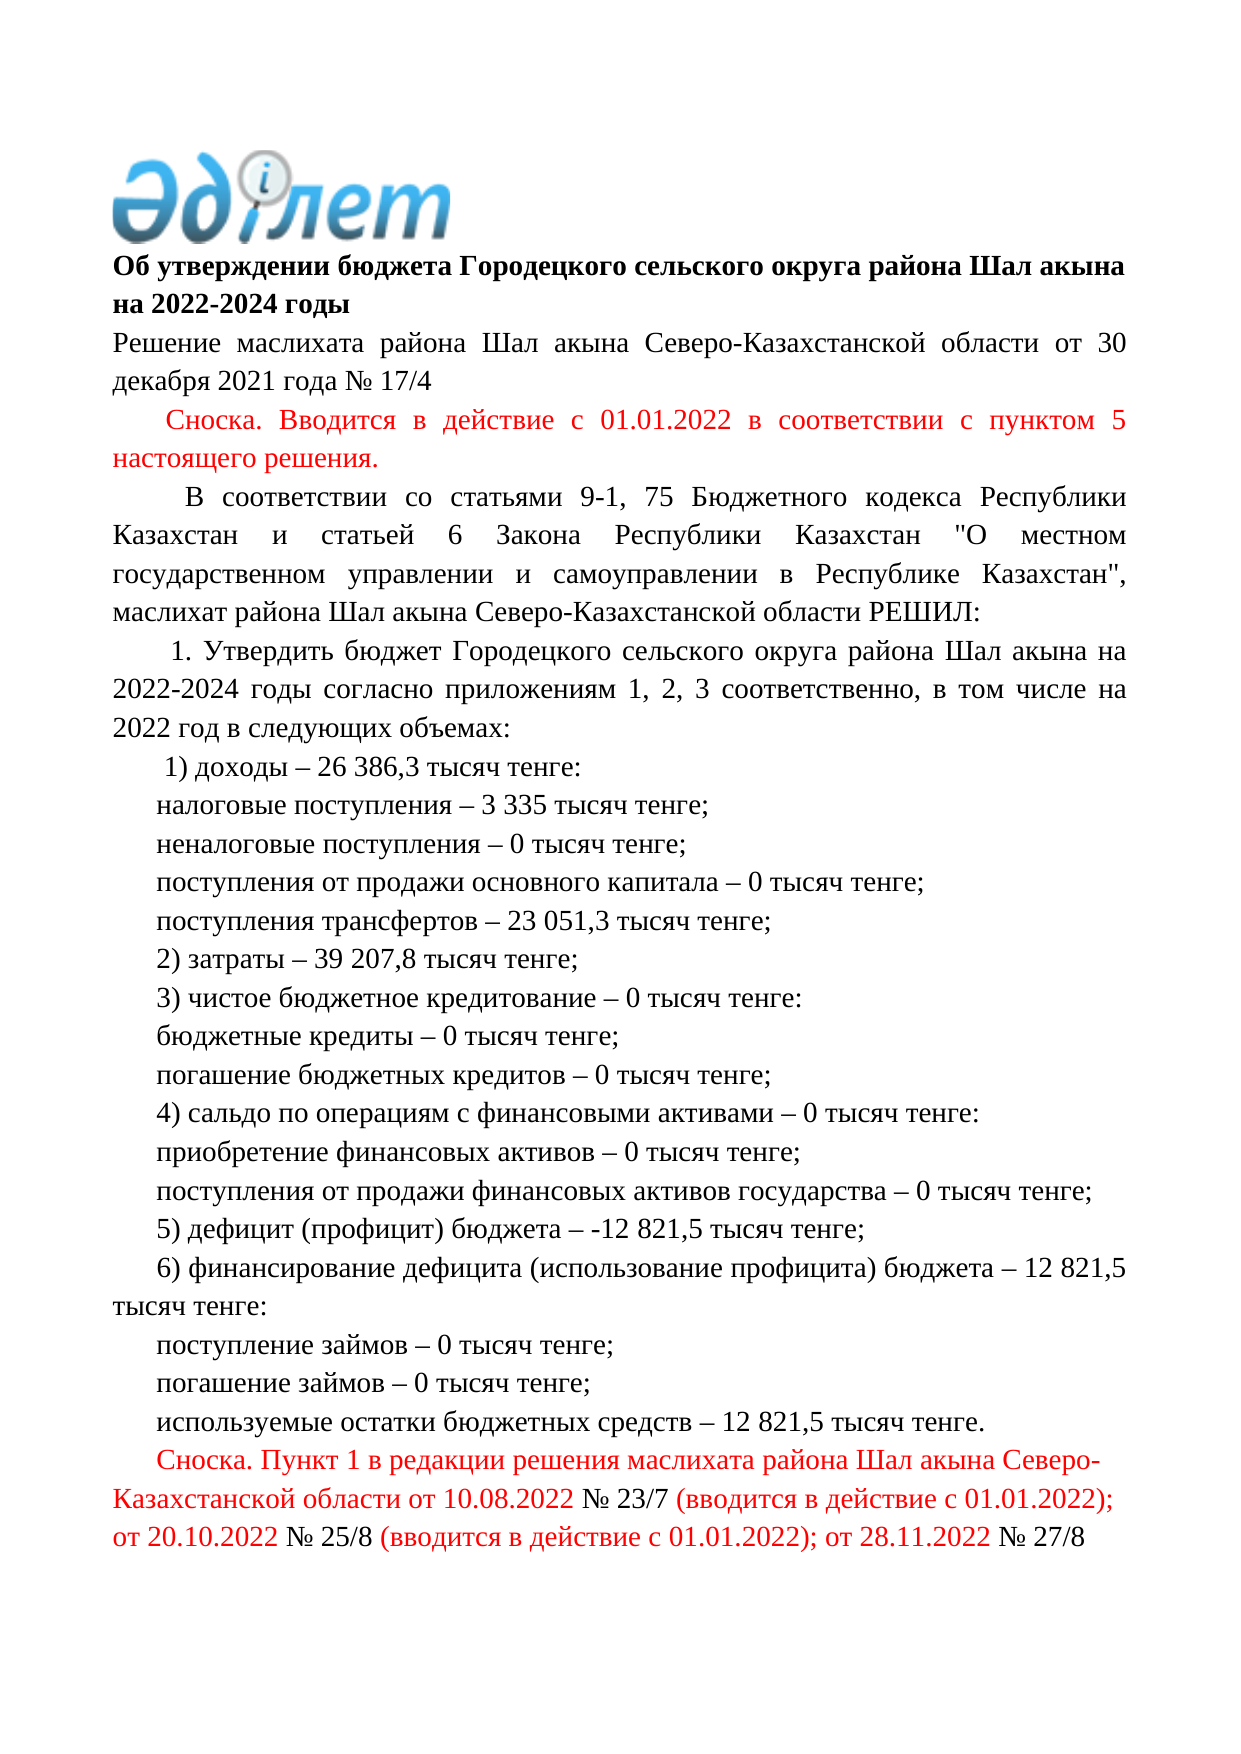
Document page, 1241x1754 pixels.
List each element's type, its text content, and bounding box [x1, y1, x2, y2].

picture [112, 150, 451, 244]
text поступление займов – 0 тысяч тенге; [112, 1327, 1128, 1360]
text Решение маслихата района Шал акына Северо-Казахстанской области от 30 декабря 2021 года № 17/4 [112, 325, 1128, 397]
text 2) затраты – 39 207,8 тысяч тенге; [112, 941, 1128, 975]
text 5) дефицит (профицит) бюджета – -12 821,5 тысяч тенге; [112, 1211, 1128, 1245]
text поступления от продажи основного капитала – 0 тысяч тенге; [112, 864, 1128, 898]
text 3) чистое бюджетное кредитование – 0 тысяч тенге: [112, 980, 1128, 1013]
text погашение займов – 0 тысяч тенге; [112, 1365, 1128, 1399]
text 4) сальдо по операциям с финансовыми активами – 0 тысяч тенге: [112, 1096, 1128, 1129]
text поступления от продажи финансовых активов государства – 0 тысяч тенге; [112, 1173, 1128, 1206]
text неналоговые поступления – 0 тысяч тенге; [112, 826, 1128, 859]
text бюджетные кредиты – 0 тысяч тенге; [112, 1018, 1128, 1052]
text 1) доходы – 26 386,3 тысяч тенге: [112, 749, 1128, 782]
text поступления трансфертов – 23 051,3 тысяч тенге; [112, 903, 1128, 936]
text В соответствии со статьями 9-1, 75 Бюджетного кодекса Республики Казахстан и статьей 6 Закона Республики Казахстан "О местном государственном управлении и самоуправлении в Республике Казахстан", маслихат района Шал акына Северо-Казахстанской области РЕШИЛ: [112, 479, 1128, 628]
text приобретение финансовых активов – 0 тысяч тенге; [112, 1134, 1128, 1168]
text налоговые поступления – 3 335 тысяч тенге; [112, 787, 1128, 821]
text 1. Утвердить бюджет Городецкого сельского округа района Шал акына на 2022-2024 годы согласно приложениям 1, 2, 3 соответственно, в том числе на 2022 год в следующих объемах: [112, 633, 1128, 744]
text Сноска. Вводится в действие с 01.01.2022 в соответствии с пунктом 5 настоящего решения. [112, 402, 1128, 474]
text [112, 1442, 1128, 1553]
text используемые остатки бюджетных средств – 12 821,5 тысяч тенге. [112, 1404, 1128, 1437]
text Об утверждении бюджета Городецкого сельского округа района Шал акына на 2022-2024 годы [112, 248, 1128, 320]
text 6) финансирование дефицита (использование профицита) бюджета – 12 821,5 тысяч тенге: [112, 1250, 1128, 1322]
text погашение бюджетных кредитов – 0 тысяч тенге; [112, 1057, 1128, 1091]
